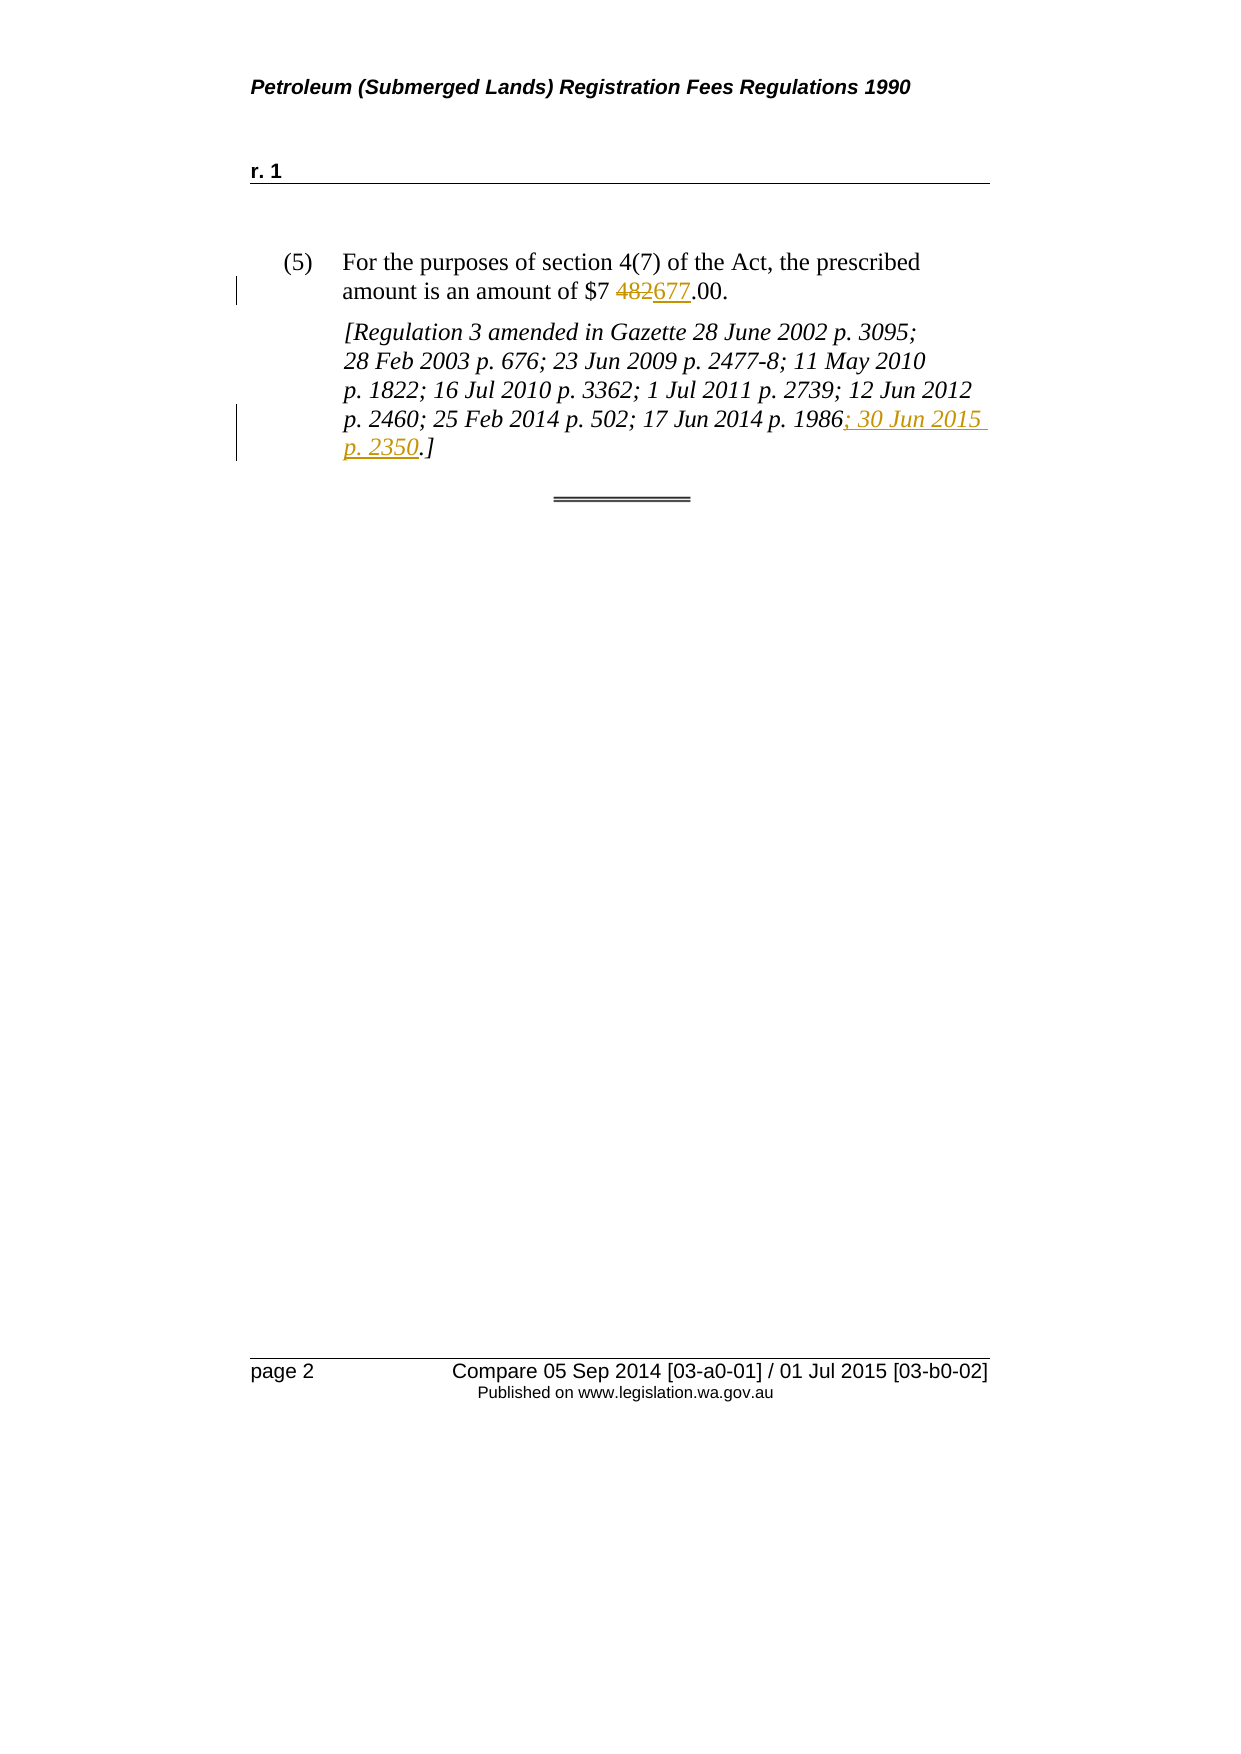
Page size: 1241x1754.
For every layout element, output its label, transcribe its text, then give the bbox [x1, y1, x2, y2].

text [Regulation 3 amended in Gazette 28 June 2002 p. 3095; 28 Feb 2003 p. 676; 23 Jun 2009 p. 2477-8; 11 May 2010 p. 1822; 16 Jul 2010 p. 3362; 1 Jul 2011 p. 2739; 12 Jun 2012 p. 2460; 25 Feb 2014 p. 502; 17 Jun 2014 p. 1986.] [250, 317, 990, 461]
text (5) For the purposes of section 4(7) of the Act, the prescribed amount is an amount of $7 .00. [250, 247, 990, 305]
picture [543, 486, 697, 515]
